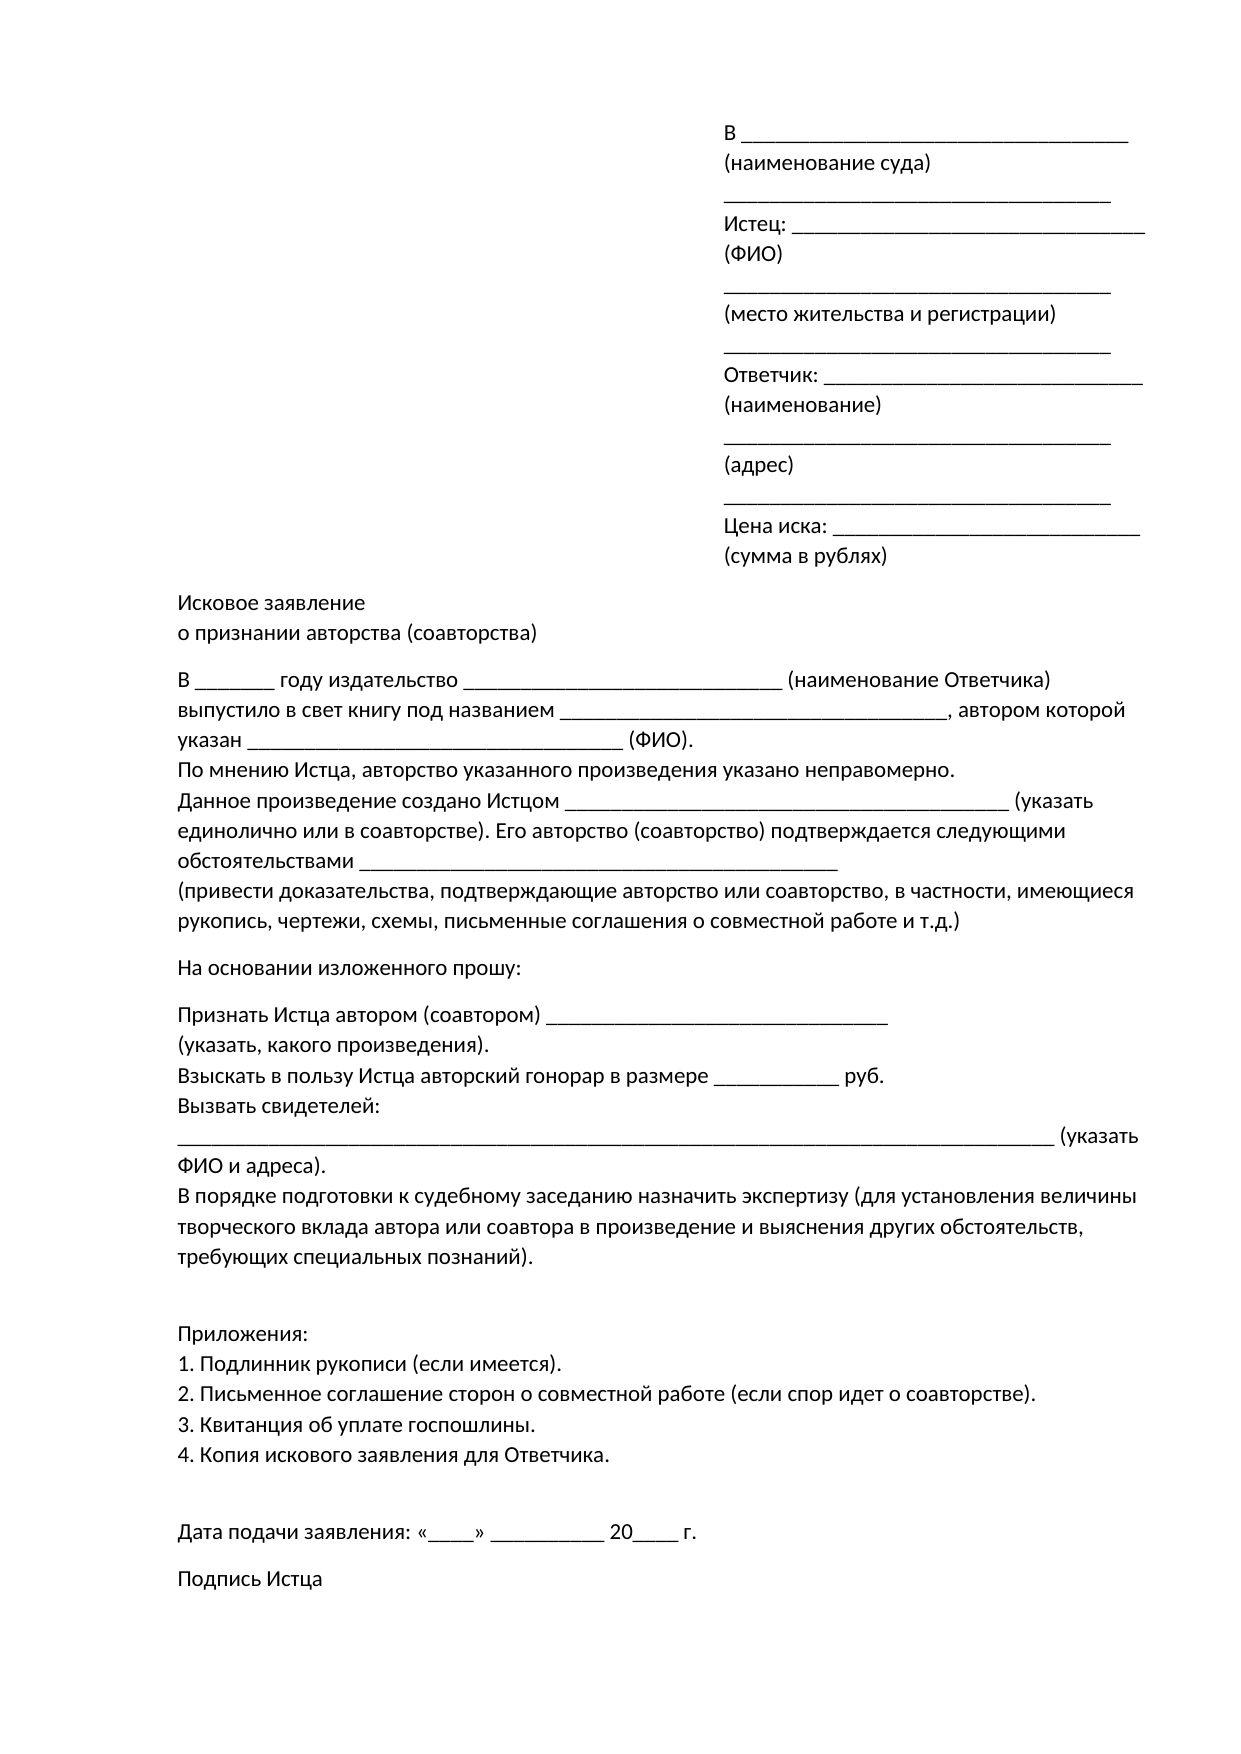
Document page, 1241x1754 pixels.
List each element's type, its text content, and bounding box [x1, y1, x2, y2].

text В _______ году издательство ____________________________ (наименование Ответчика) выпустило в свет книгу под названием __________________________________, автором которой указан _________________________________ (ФИО). По мнению Истца, авторство указанного произведения указано неправомерно. Данное произведение создано Истцом _______________________________________ (указать единолично или в соавторстве). Его авторство (соавторство) подтверждается следующими обстоятельствами __________________________________________ (привести доказательства, подтверждающие авторство или соавторство, в частности, имеющиеся рукопись, чертежи, схемы, письменные соглашения о совместной работе и т.д.) [177, 665, 1152, 935]
text Приложения: 1. Подлинник рукописи (если имеется). 2. Письменное соглашение сторон о совместной работе (если спор идет о соавторстве). 3. Квитанция об уплате госпошлины. 4. Копия искового заявления для Ответчика. [177, 1289, 1152, 1468]
text В __________________________________ (наименование суда) __________________________________ Истец: _______________________________ (ФИО) __________________________________ (место жительства и регистрации) __________________________________ Ответчик: ____________________________ (наименование) __________________________________ (адрес) __________________________________ Цена иска: ___________________________ (сумма в рублях) [723, 118, 1152, 569]
text Признать Истца автором (соавтором) ______________________________ (указать, какого произведения). Взыскать в пользу Истца авторский гонорар в размере ___________ руб. Вызвать свидетелей: _____________________________________________________________________________ (указать ФИО и адреса). В порядке подготовки к судебному заседанию назначить экспертизу (для установления величины творческого вклада автора или соавтора в произведение и выяснения других обстоятельств, требующих специальных познаний). [177, 1000, 1152, 1270]
text На основании изложенного прошу: [177, 953, 1152, 982]
text Подпись Истца [177, 1564, 1152, 1592]
text Дата подачи заявления: «____» __________ 20____ г. [177, 1487, 1152, 1545]
text Исковое заявление о признании авторства (соавторства) [177, 588, 1152, 646]
